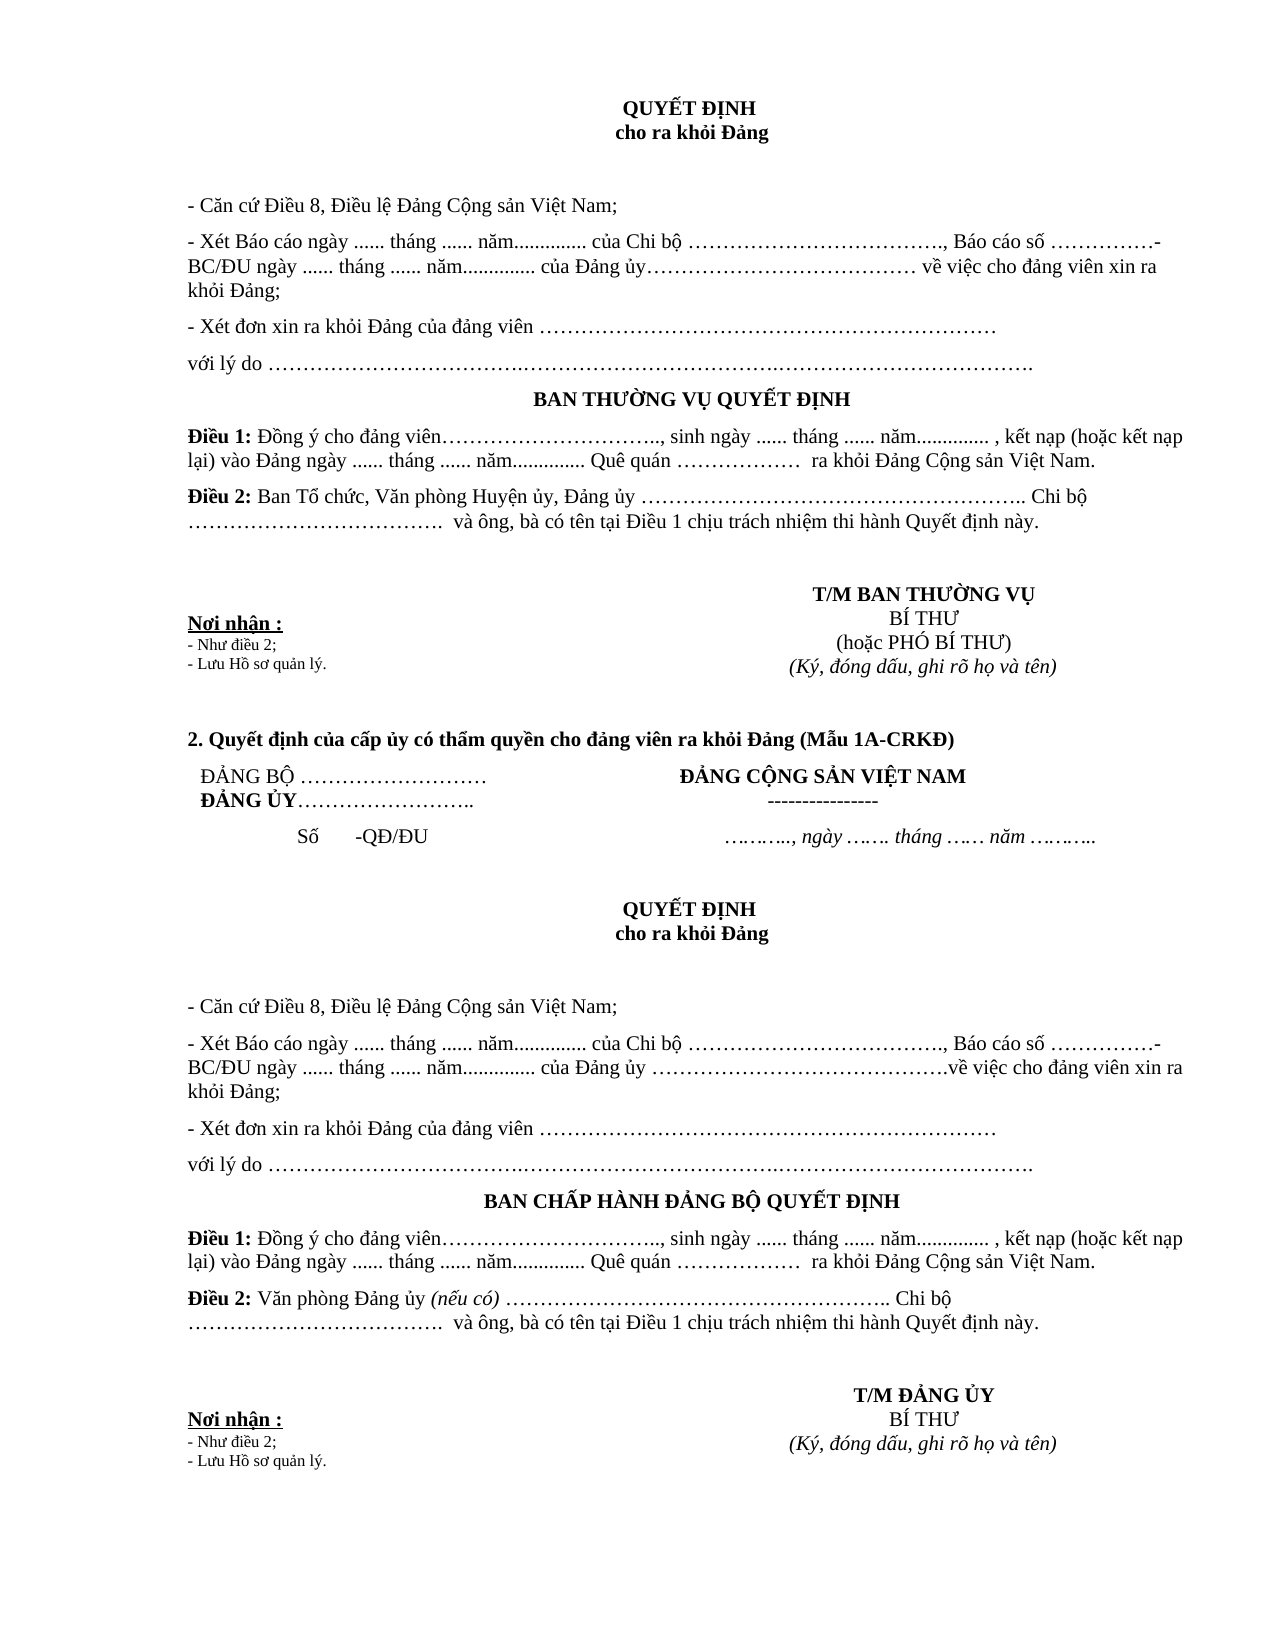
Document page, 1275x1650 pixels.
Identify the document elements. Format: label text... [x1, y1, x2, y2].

text 2. Quyết định của cấp ủy có thẩm quyền cho đảng viên ra khỏi Đảng (Mẫu 1A-CRKĐ) [187, 727, 1196, 751]
text Điều 1: Đồng ý cho đảng viên………………………….., sinh ngày ...... tháng ...... năm.............. , kết nạp (hoặc kết nạp lại) vào Đảng ngày ...... tháng ...... năm.............. Quê quán ……………… ra khỏi Đảng Cộng sản Việt Nam. [187, 1225, 1196, 1273]
text BAN THƯỜNG VỤ QUYẾT ĐỊNH [187, 387, 1196, 411]
text Điều 1: Đồng ý cho đảng viên………………………….., sinh ngày ...... tháng ...... năm.............. , kết nạp (hoặc kết nạp lại) vào Đảng ngày ...... tháng ...... năm.............. Quê quán ……………… ra khỏi Đảng Cộng sản Việt Nam. [187, 424, 1196, 472]
text BAN CHẤP HÀNH ĐẢNG BỘ QUYẾT ĐỊNH [187, 1189, 1196, 1213]
text QUYẾT ĐỊNH cho ra khỏi Đảng [187, 897, 1196, 945]
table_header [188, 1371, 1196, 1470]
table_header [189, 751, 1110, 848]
text với lý do ……………………………….……………………………….………………………………. [187, 1152, 1196, 1176]
text - Xét Báo cáo ngày ...... tháng ...... năm.............. của Chi bộ ………………………………., Báo cáo số ……………-BC/ĐU ngày ...... tháng ...... năm.............. của Đảng ủy …………………………………….về việc cho đảng viên xin ra khỏi Đảng; [187, 1031, 1196, 1103]
text - Căn cứ Điều 8, Điều lệ Đảng Cộng sản Việt Nam; [187, 193, 1196, 217]
text Điều 2: Văn phòng Đảng ủy (nếu có) ……………………………………………….. Chi bộ ………………………………. và ông, bà có tên tại Điều 1 chịu trách nhiệm thi hành Quyết định này. [187, 1286, 1196, 1334]
text - Xét đơn xin ra khỏi Đảng của đảng viên ………………………………………………………… [187, 314, 1196, 338]
text - Xét Báo cáo ngày ...... tháng ...... năm.............. của Chi bộ ………………………………., Báo cáo số ……………-BC/ĐU ngày ...... tháng ...... năm.............. của Đảng ủy………………………………… về việc cho đảng viên xin ra khỏi Đảng; [187, 229, 1196, 302]
text với lý do ……………………………….……………………………….………………………………. [187, 351, 1196, 375]
text - Căn cứ Điều 8, Điều lệ Đảng Cộng sản Việt Nam; [187, 994, 1196, 1018]
text Điều 2: Ban Tổ chức, Văn phòng Huyện ủy, Đảng ủy ……………………………………………….. Chi bộ ………………………………. và ông, bà có tên tại Điều 1 chịu trách nhiệm thi hành Quyết định này. [187, 484, 1196, 533]
text QUYẾT ĐỊNH cho ra khỏi Đảng [187, 96, 1196, 144]
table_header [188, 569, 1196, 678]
text - Xét đơn xin ra khỏi Đảng của đảng viên ………………………………………………………… [187, 1116, 1196, 1140]
